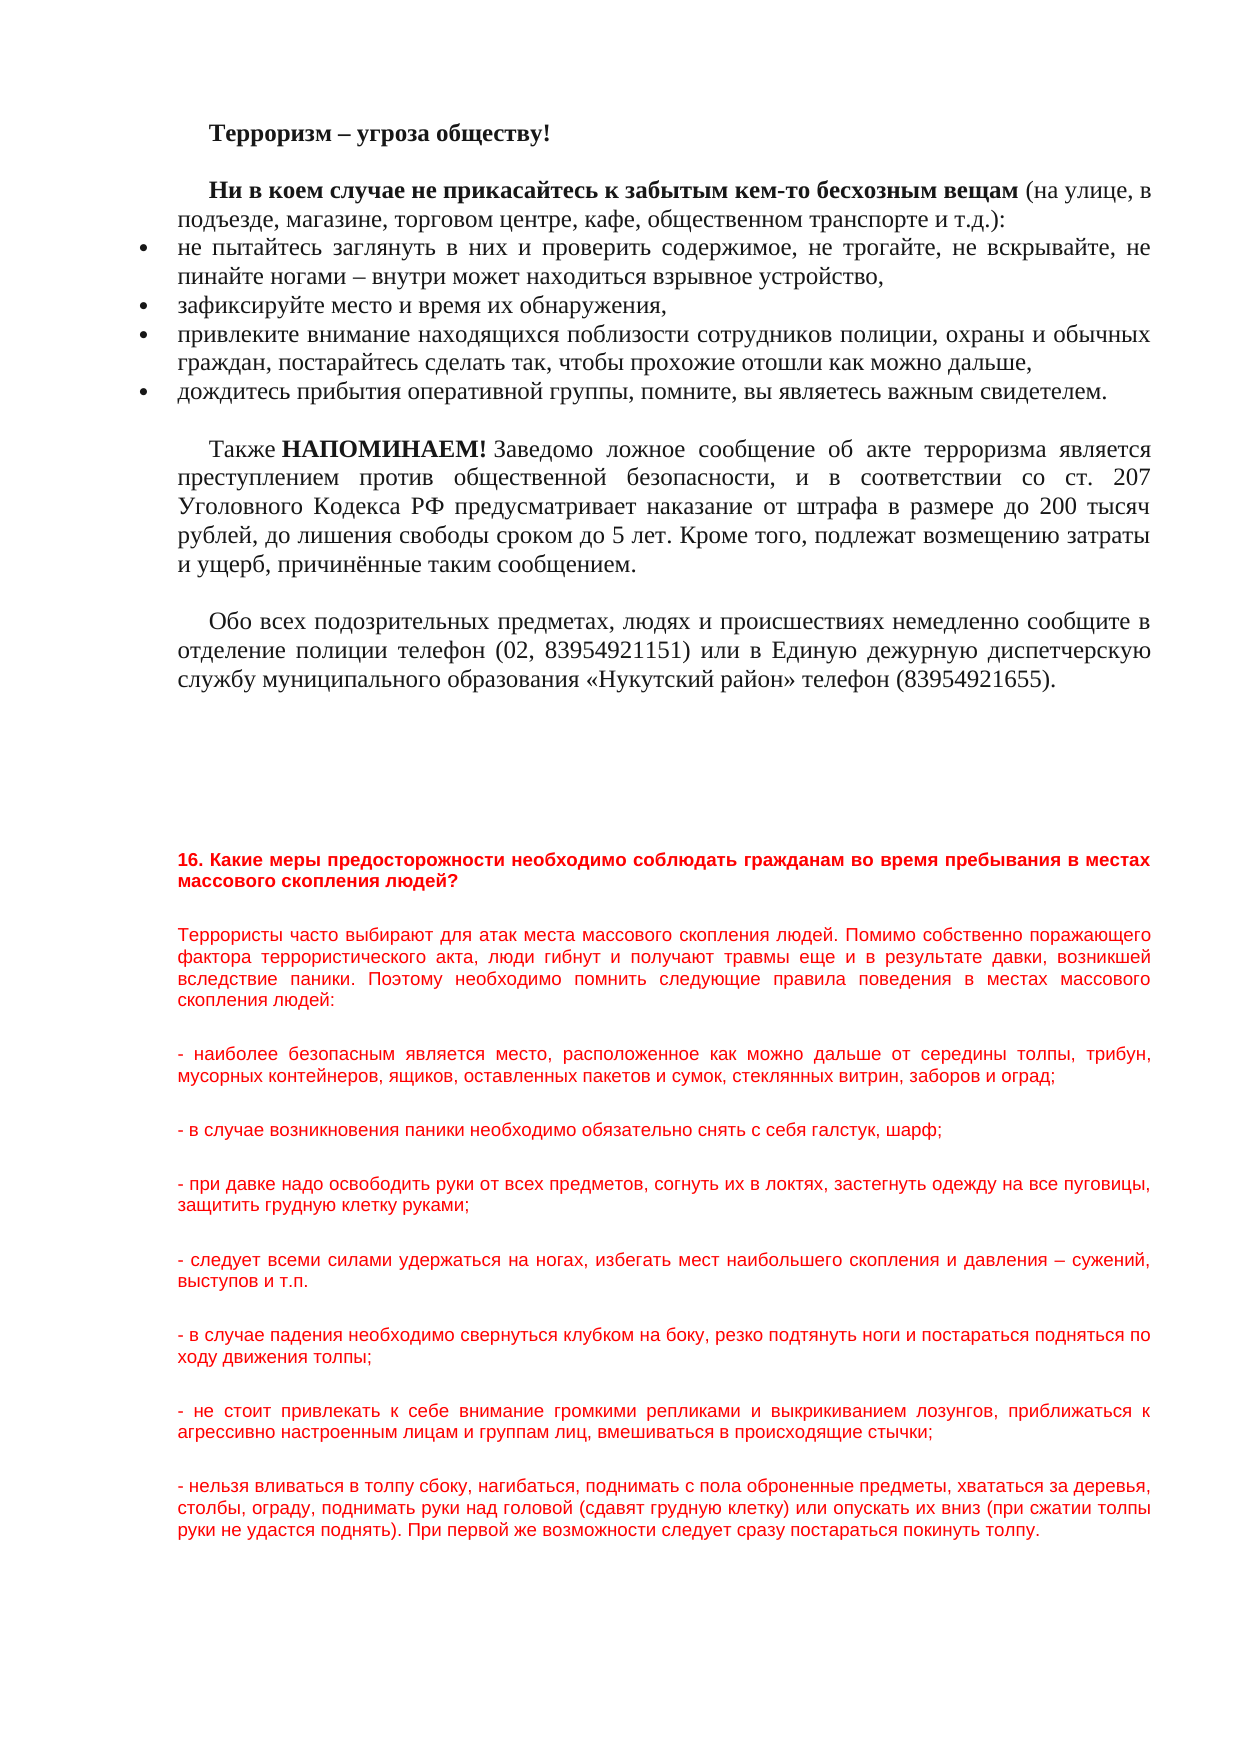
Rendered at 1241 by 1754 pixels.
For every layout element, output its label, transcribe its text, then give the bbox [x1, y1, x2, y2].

text - следует всеми силами удержаться на ногах, избегать мест наибольшего скопления и давления – сужений, выступов и т.п. [177, 1248, 1152, 1291]
text Ни в коем случае не прикасайтесь к забытым кем-то бесхозным вещам (на улице, в подъезде, магазине, торговом центре, кафе, общественном транспорте и т.д.): [177, 175, 1152, 232]
list зафиксируйте место и время их обнаружения, [140, 290, 1152, 319]
list не пытайтесь заглянуть в них и проверить содержимое, не трогайте, не вскрывайте, не пинайте ногами – внутри может находиться взрывное устройство, [140, 232, 1152, 290]
text - при давке надо освободить руки от всех предметов, согнуть их в локтях, застегнуть одежду на все пуговицы, защитить грудную клетку руками; [177, 1173, 1152, 1216]
text - в случае возникновения паники необходимо обязательно снять с себя галстук, шарф; [177, 1119, 1152, 1140]
text - нельзя вливаться в толпу сбоку, нагибаться, поднимать с пола оброненные предметы, хвататься за деревья, столбы, ограду, поднимать руки над головой (сдавят грудную клетку) или опускать их вниз (при сжатии толпы руки не удастся поднять). При первой же возможности следует сразу постараться покинуть толпу. [177, 1475, 1152, 1540]
text Терроризм – угроза обществу! [177, 118, 1152, 147]
text - не стоит привлекать к себе внимание громкими репликами и выкрикиванием лозунгов, приближаться к агрессивно настроенным лицам и группам лиц, вмешиваться в происходящие стычки; [177, 1399, 1152, 1443]
text - наиболее безопасным является место, расположенное как можно дальше от середины толпы, трибун, мусорных контейнеров, ящиков, оставленных пакетов и сумок, стеклянных витрин, заборов и оград; [177, 1043, 1152, 1086]
text Террористы часто выбирают для атак места массового скопления людей. Помимо собственно поражающего фактора террористического акта, люди гибнут и получают травмы еще и в результате давки, возникшей вследствие паники. Поэтому необходимо помнить следующие правила поведения в местах массового скопления людей: [177, 924, 1152, 1011]
list дождитесь прибытия оперативной группы, помните, вы являетесь важным свидетелем. [140, 376, 1152, 405]
text Обо всех подозрительных предметах, людях и происшествиях немедленно сообщите в отделение полиции телефон (02, 83954921151) или в Единую дежурную диспетчерскую службу муниципального образования «Нукутский район» телефон (83954921655). [177, 606, 1152, 692]
text Также НАПОМИНАЕМ! Заведомо ложное сообщение об акте терроризма является преступлением против общественной безопасности, и в соответствии со ст. 207 Уголовного Кодекса РФ предусматривает наказание от штрафа в размере до 200 тысяч рублей, до лишения свободы сроком до 5 лет. Кроме того, подлежат возмещению затраты и ущерб, причинённые таким сообщением. [177, 434, 1152, 577]
text - в случае падения необходимо свернуться клубком на боку, резко подтянуть ноги и постараться подняться по ходу движения толпы; [177, 1324, 1152, 1367]
list привлеките внимание находящихся поблизости сотрудников полиции, охраны и обычных граждан, постарайтесь сделать так, чтобы прохожие отошли как можно дальше, [140, 319, 1152, 376]
text 16. Какие меры предосторожности необходимо соблюдать гражданам во время пребывания в местах массового скопления людей? [177, 849, 1152, 892]
